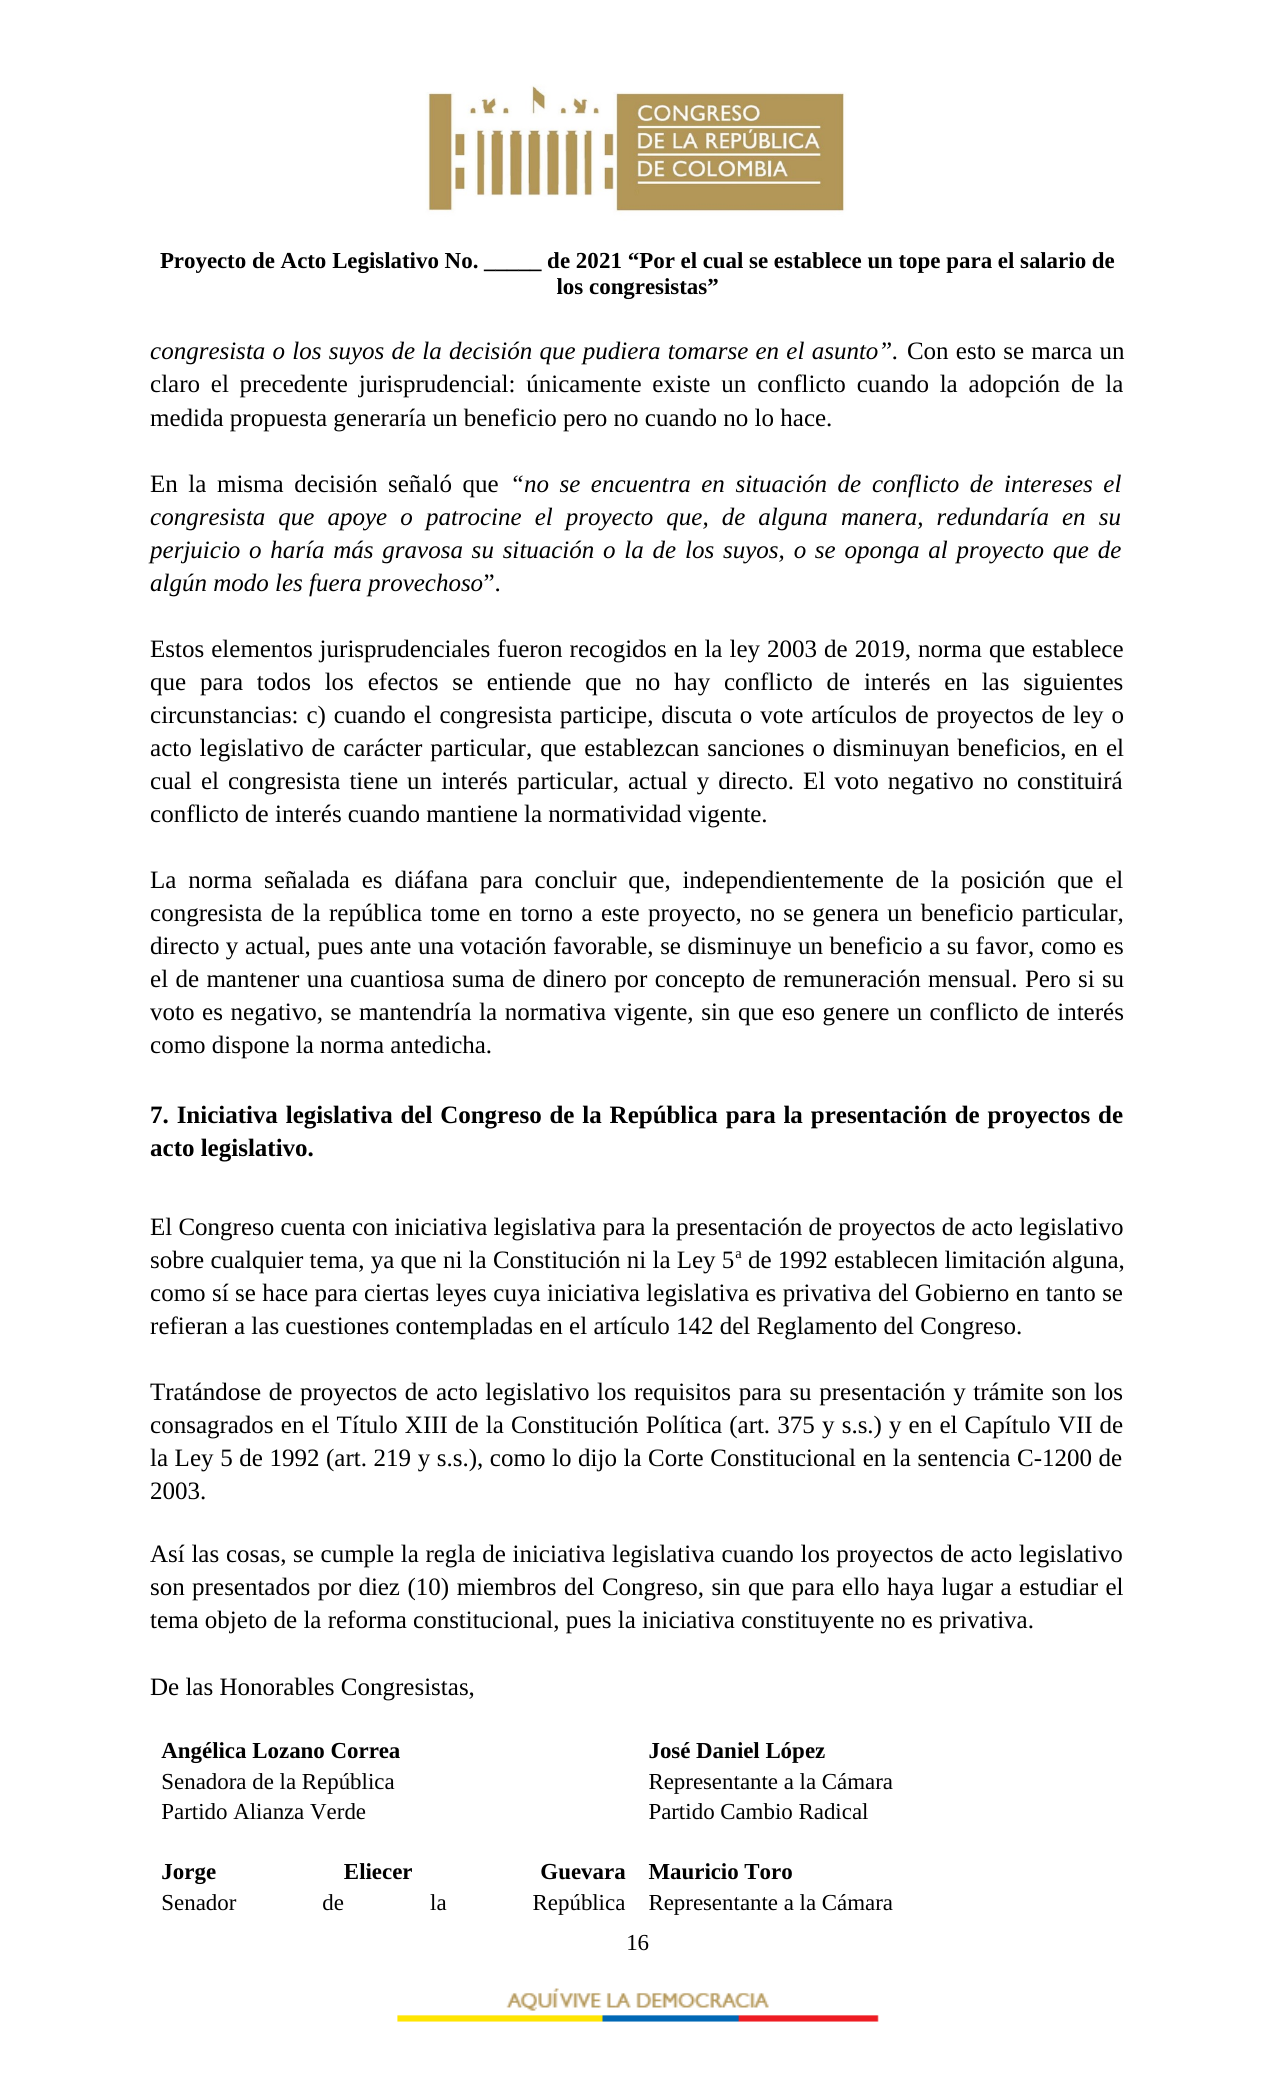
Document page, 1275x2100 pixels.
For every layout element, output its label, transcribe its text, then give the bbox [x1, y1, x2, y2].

table_header Angélica Lozano Correa Senadora de la República Partido Alianza Verde [150, 1738, 637, 1858]
text La norma señalada es diáfana para concluir que, independientemente de la posición que el congresista de la república tome en torno a este proyecto, no se genera un beneficio particular, directo y actual, pues ante una votación favorable, se disminuye un beneficio a su favor, como es el de mantener una cuantiosa suma de dinero por concepto de remuneración mensual. Pero si su voto es negativo, se mantendría la normativa vigente, sin que eso genere un conflicto de interés como dispone la norma antedicha. [150, 865, 1125, 1059]
table_header José Daniel López Representante a la Cámara Partido Cambio Radical [637, 1738, 1124, 1858]
picture [382, 1981, 893, 2025]
picture [424, 84, 850, 221]
text En la misma decisión señaló que “no se encuentra en situación de conflicto de intereses el congresista que apoye o patrocine el proyecto que, de alguna manera, redundaría en su perjuicio o haría más gravosa su situación o la de los suyos, o se oponga al proyecto que de algún modo les fuera provechoso”. [150, 469, 1125, 596]
text Estos elementos jurisprudenciales fueron recogidos en la ley 2003 de 2019, norma que establece que para todos los efectos se entiende que no hay conflicto de interés en las siguientes circunstancias: c) cuando el congresista participe, discuta o vote artículos de proyectos de ley o acto legislativo de carácter particular, que establezcan sanciones o disminuyan beneficios, en el cual el congresista tiene un interés particular, actual y directo. El voto negativo no constituirá conflicto de interés cuando mantiene la normatividad vigente. [150, 634, 1125, 828]
text 7. Iniciativa legislativa del Congreso de la República para la presentación de proyectos de acto legislativo. [150, 1101, 1125, 1162]
table_cell Jorge Eliecer Guevara Senador de la República Partido Alianza Verde [150, 1859, 637, 1919]
table_cell Mauricio Toro Representante a la Cámara Partido Alianza Verde [637, 1859, 1124, 1919]
text Así las cosas, se cumple la regla de iniciativa legislativa cuando los proyectos de acto legislativo son presentados por diez (10) miembros del Congreso, sin que para ello haya lugar a estudiar el tema objeto de la reforma constitucional, pues la iniciativa constituyente no es privativa. [150, 1601, 1125, 1634]
text Tratándose de proyectos de acto legislativo los requisitos para su presentación y trámite son los consagrados en el Título XIII de la Constitución Política (art. 375 y s.s.) y en el Capítulo VII de la Ley 5 de 1992 (art. 219 y s.s.), como lo dijo la Corte Constitucional en la sentencia C-1200 de 2003. [150, 1472, 1125, 1505]
text El Congreso cuenta con iniciativa legislativa para la presentación de proyectos de acto legislativo sobre cualquier tema, ya que ni la Constitución ni la Ley 5a de 1992 establecen limitación alguna, como sí se hace para ciertas leyes cuya iniciativa legislativa es privativa del Gobierno en tanto se refieran a las cuestiones contempladas en el artículo 142 del Reglamento del Congreso. [150, 1307, 1125, 1340]
text De las Honorables Congresistas, [150, 1672, 1125, 1700]
